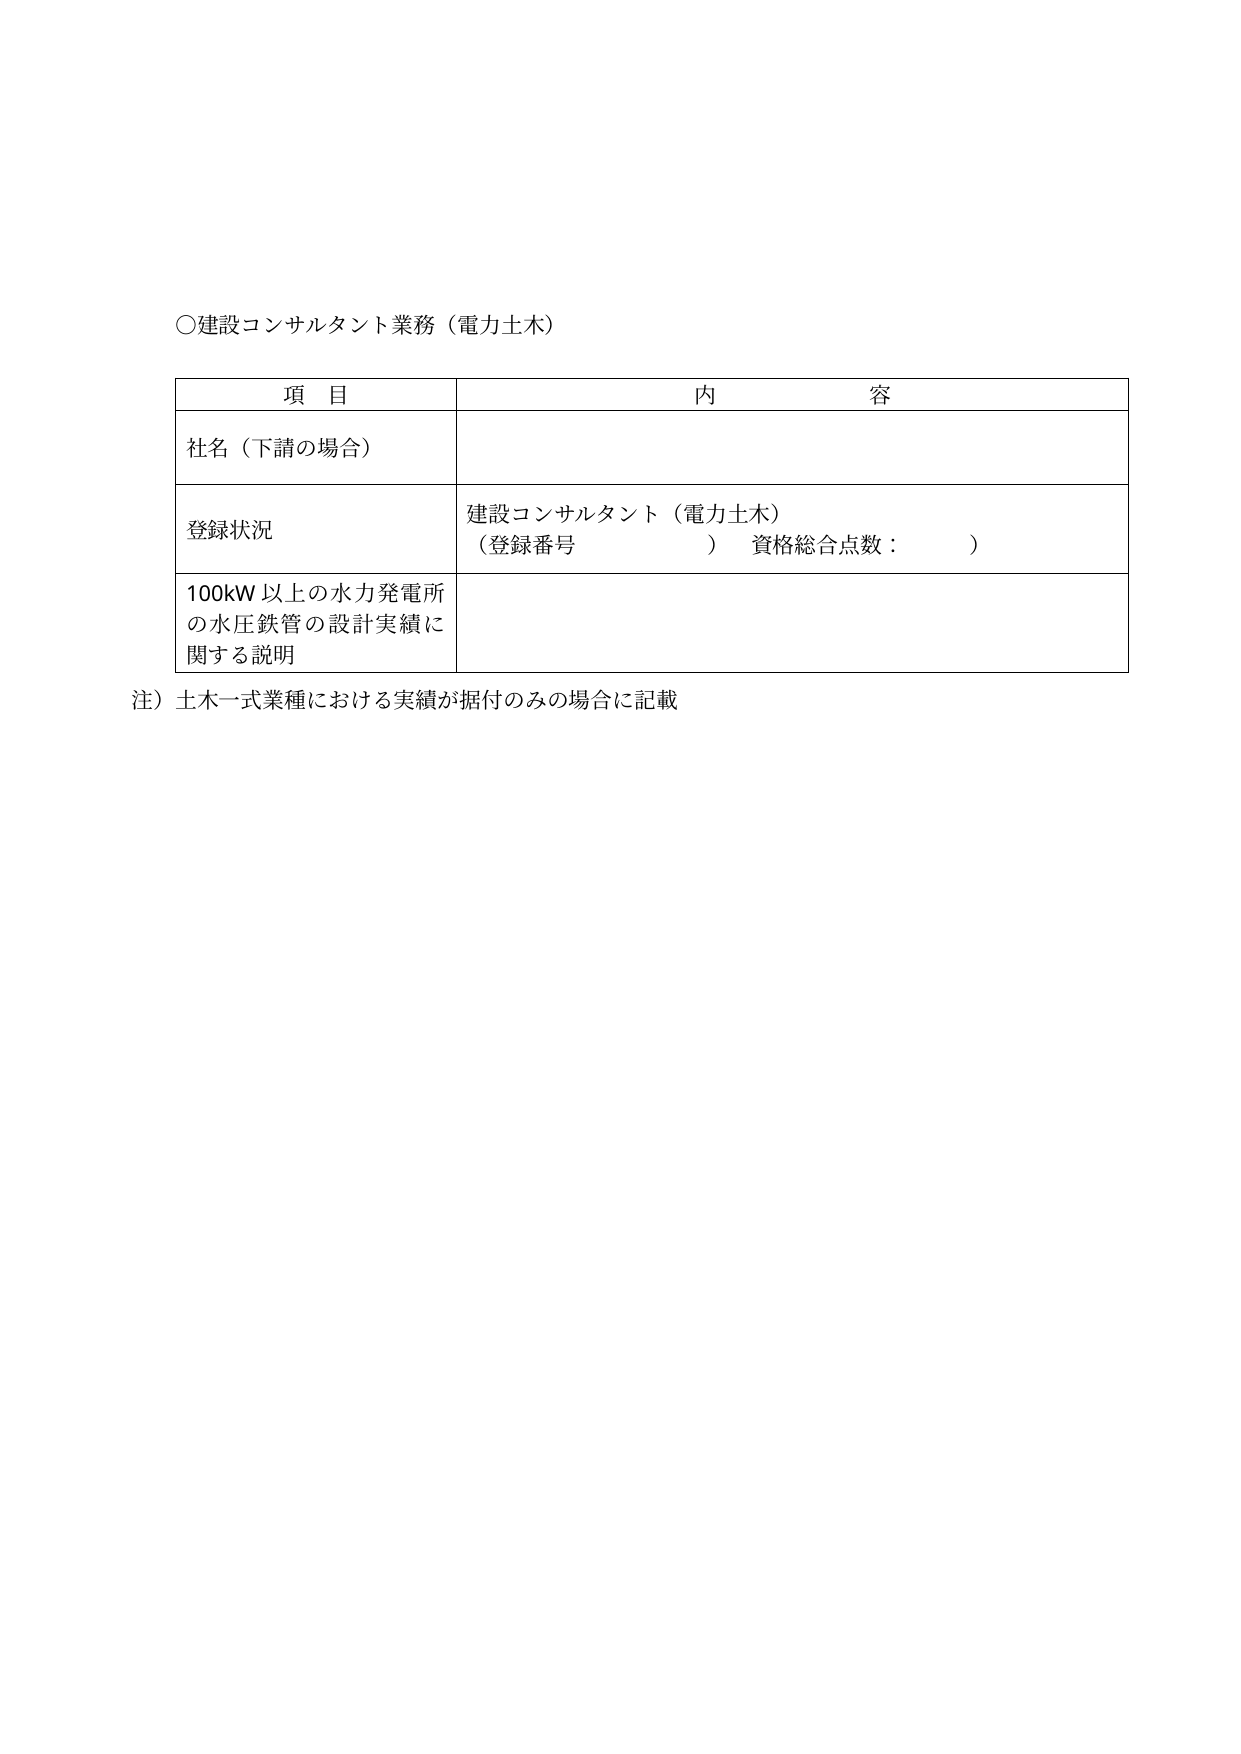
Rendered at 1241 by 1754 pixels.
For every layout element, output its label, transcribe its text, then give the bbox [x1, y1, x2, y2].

table_cell 社名（下請の場合） [176, 411, 456, 484]
text ○建設コンサルタント業務（電力土木） [131, 305, 1144, 343]
table_cell 100kW以上の水力発電所の水圧鉄管の設計実績に関する説明 [176, 574, 456, 672]
table_header 内 容 [457, 379, 1128, 410]
table_cell 建設コンサルタント（電力土木） （登録番号 ） 資格総合点数： ） [457, 485, 1128, 573]
table_cell [457, 574, 1128, 672]
table_cell 登録状況 [176, 485, 456, 573]
table_cell [457, 411, 1128, 484]
table_header 項 目 [176, 379, 456, 410]
text 注）土木一式業種における実績が据付のみの場合に記載 [131, 643, 1144, 718]
